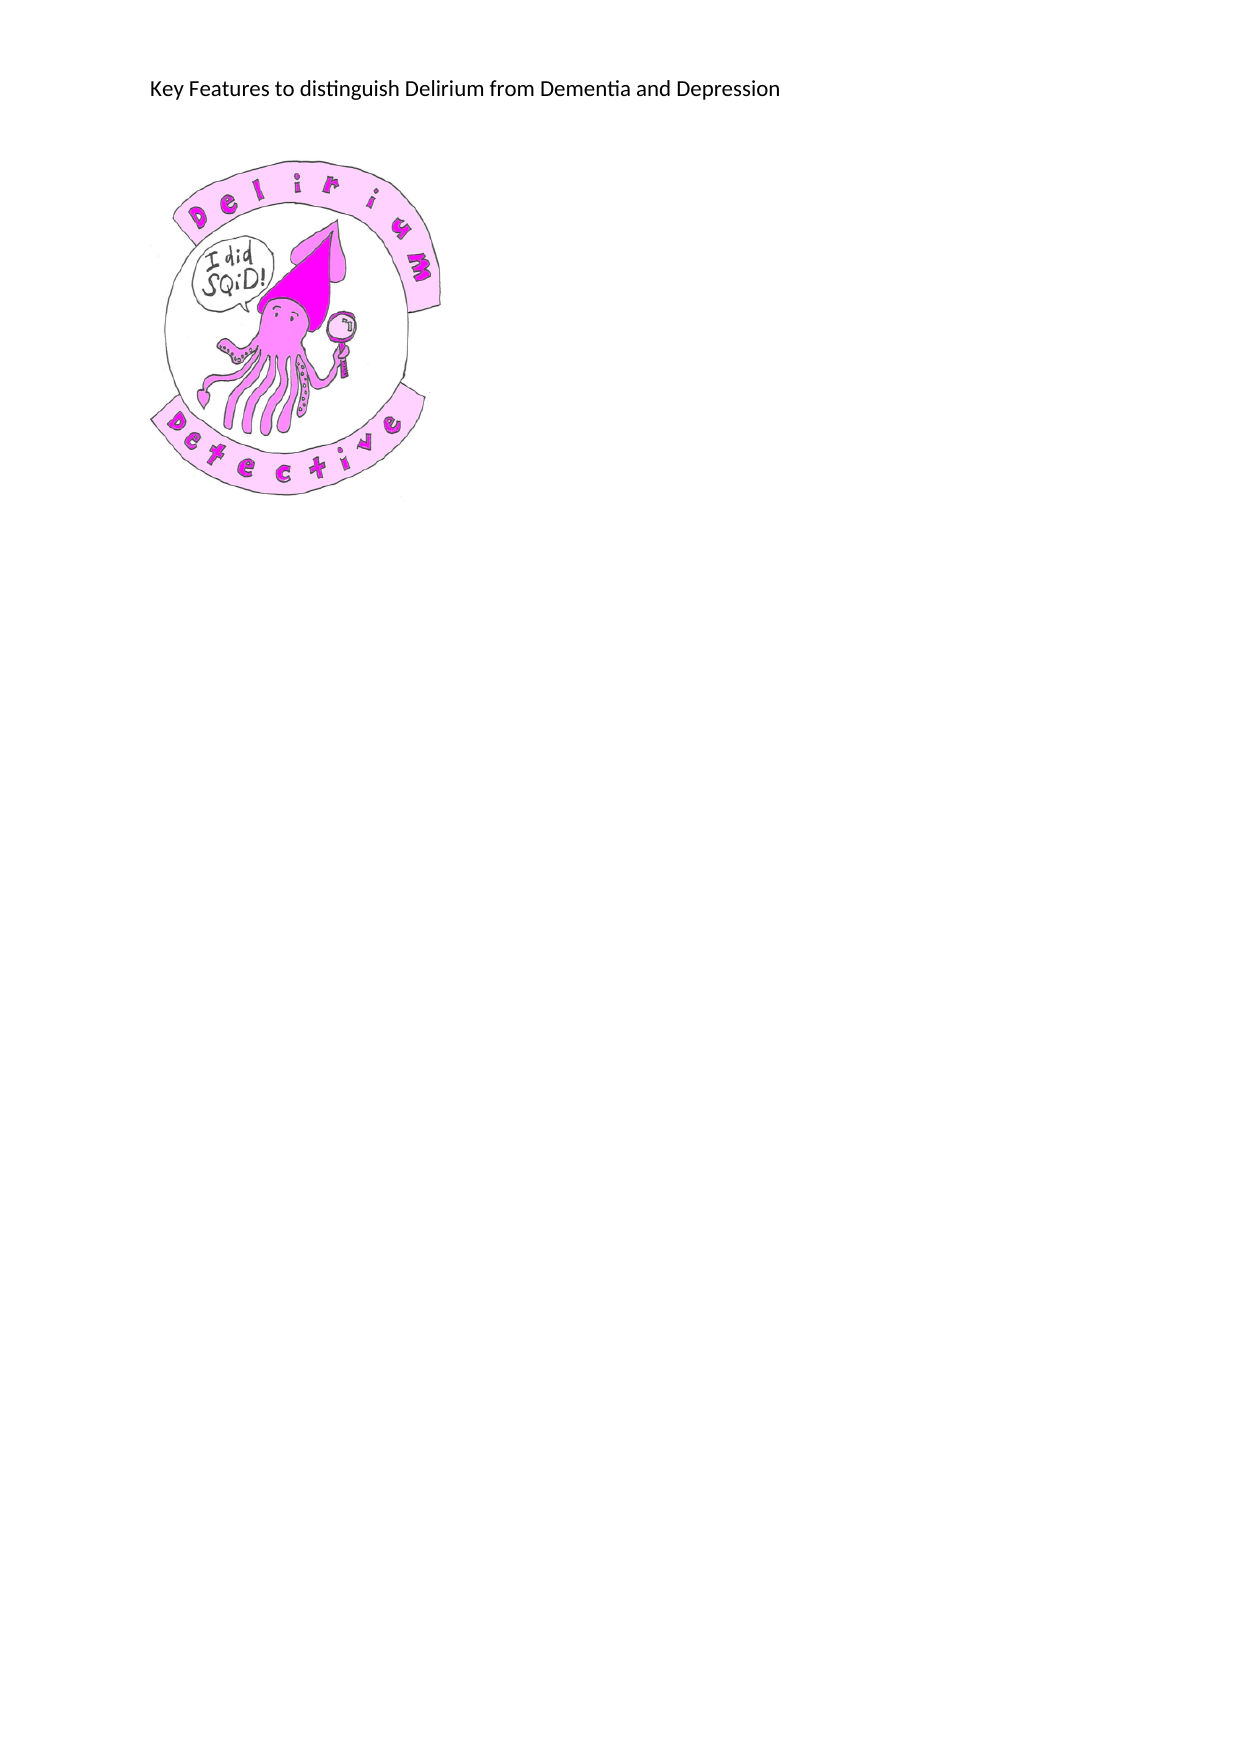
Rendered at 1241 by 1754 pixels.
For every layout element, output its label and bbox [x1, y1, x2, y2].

picture [150, 150, 447, 502]
